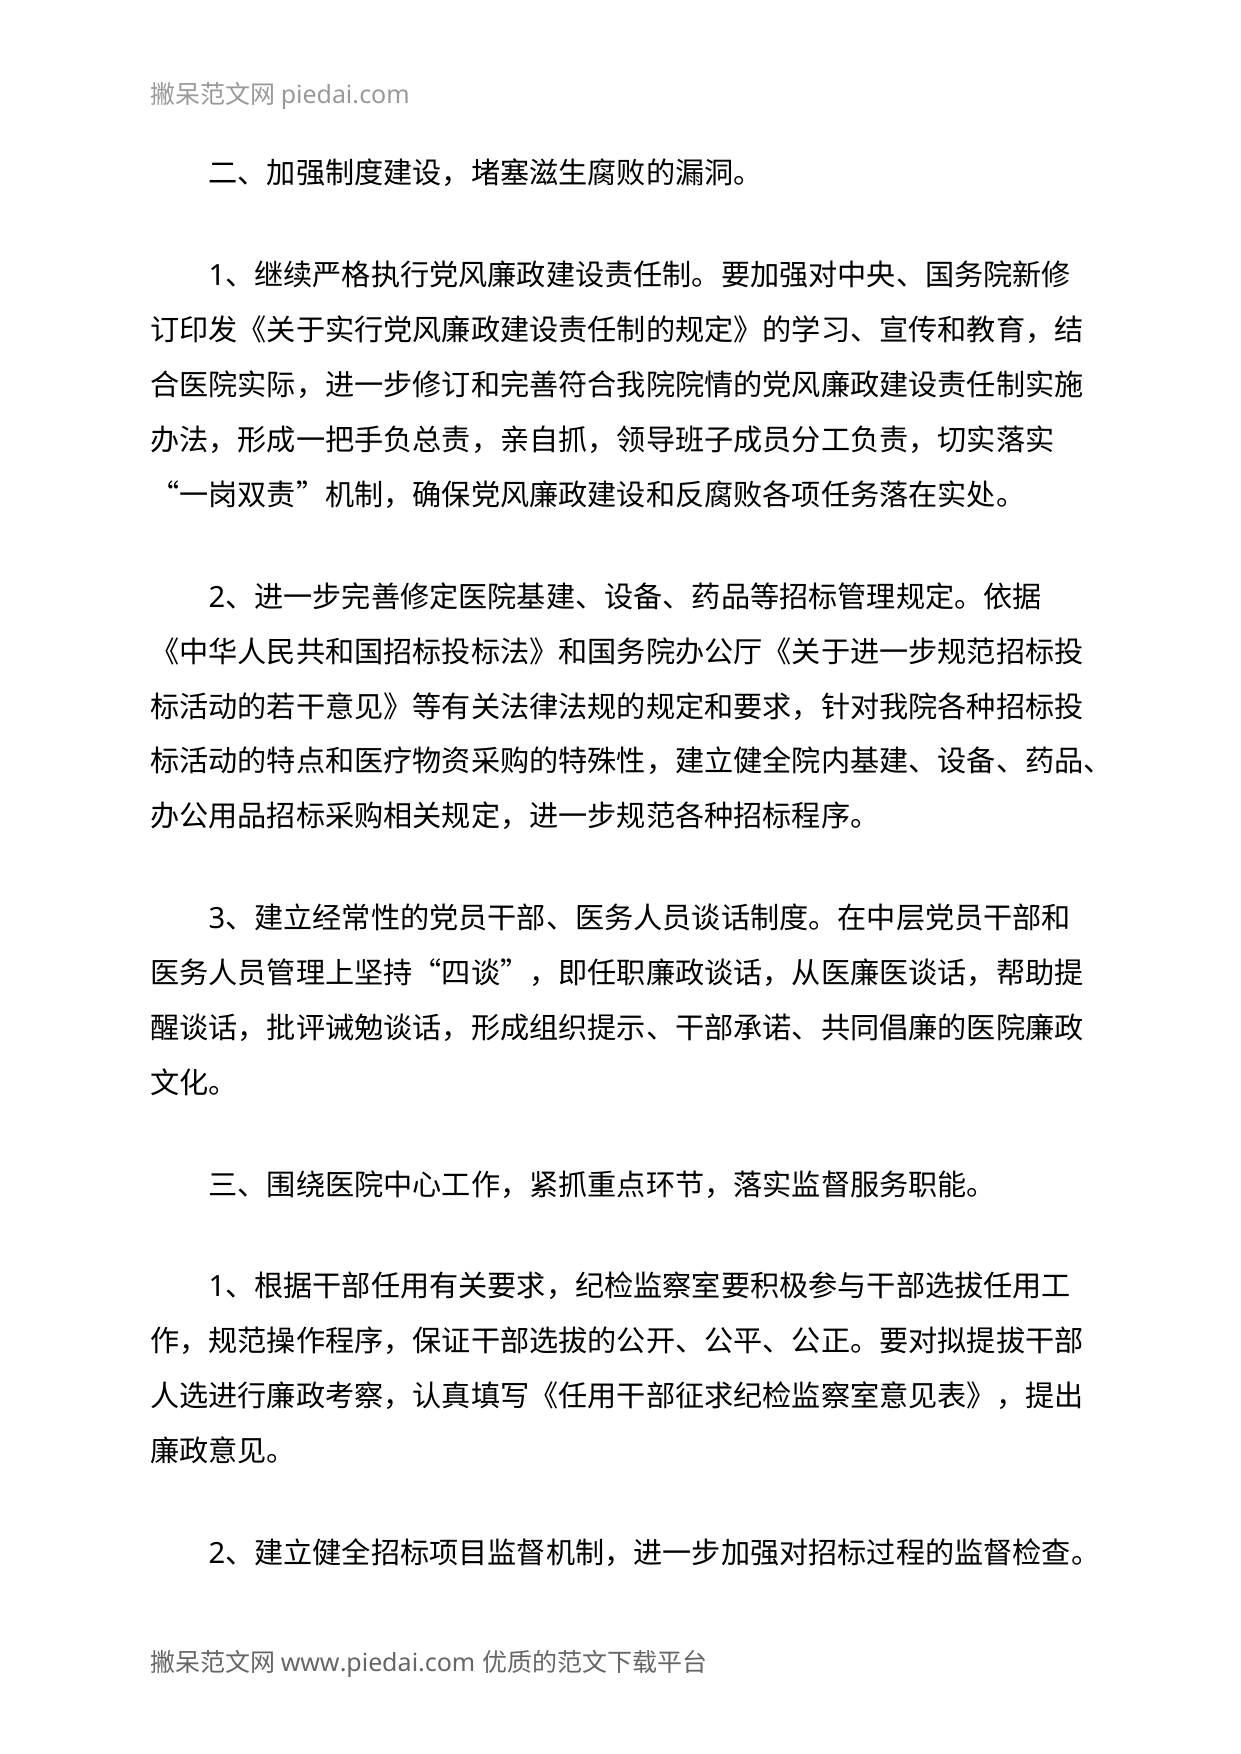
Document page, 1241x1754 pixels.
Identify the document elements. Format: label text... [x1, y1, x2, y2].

text 3、建立经常性的党员干部、医务人员谈话制度。在中层党员干部和医务人员管理上坚持“四谈”，即任职廉政谈话，从医廉医谈话，帮助提醒谈话，批评诫勉谈话，形成组织提示、干部承诺、共同倡廉的医院廉政文化。 [150, 895, 1090, 1102]
text 二、加强制度建设，堵塞滋生腐败的漏洞。 [150, 150, 1090, 192]
text 三、围绕医院中心工作，紧抓重点环节，落实监督服务职能。 [150, 1161, 1090, 1203]
text 1、继续严格执行党风廉政建设责任制。要加强对中央、国务院新修订印发《关于实行党风廉政建设责任制的规定》的学习、宣传和教育，结合医院实际，进一步修订和完善符合我院院情的党风廉政建设责任制实施办法，形成一把手负总责，亲自抓，领导班子成员分工负责，切实落实“一岗双责”机制，确保党风廉政建设和反腐败各项任务落在实处。 [150, 252, 1090, 514]
text 2、进一步完善修定医院基建、设备、药品等招标管理规定。依据《中华人民共和国招标投标法》和国务院办公厅《关于进一步规范招标投标活动的若干意见》等有关法律法规的规定和要求，针对我院各种招标投标活动的特点和医疗物资采购的特殊性，建立健全院内基建、设备、药品、办公用品招标采购相关规定，进一步规范各种招标程序。 [150, 573, 1090, 835]
text 1、根据干部任用有关要求，纪检监察室要积极参与干部选拔任用工作，规范操作程序，保证干部选拔的公开、公平、公正。要对拟提拔干部人选进行廉政考察，认真填写《任用干部征求纪检监察室意见表》，提出廉政意见。 [150, 1263, 1090, 1470]
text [150, 1529, 1090, 1572]
